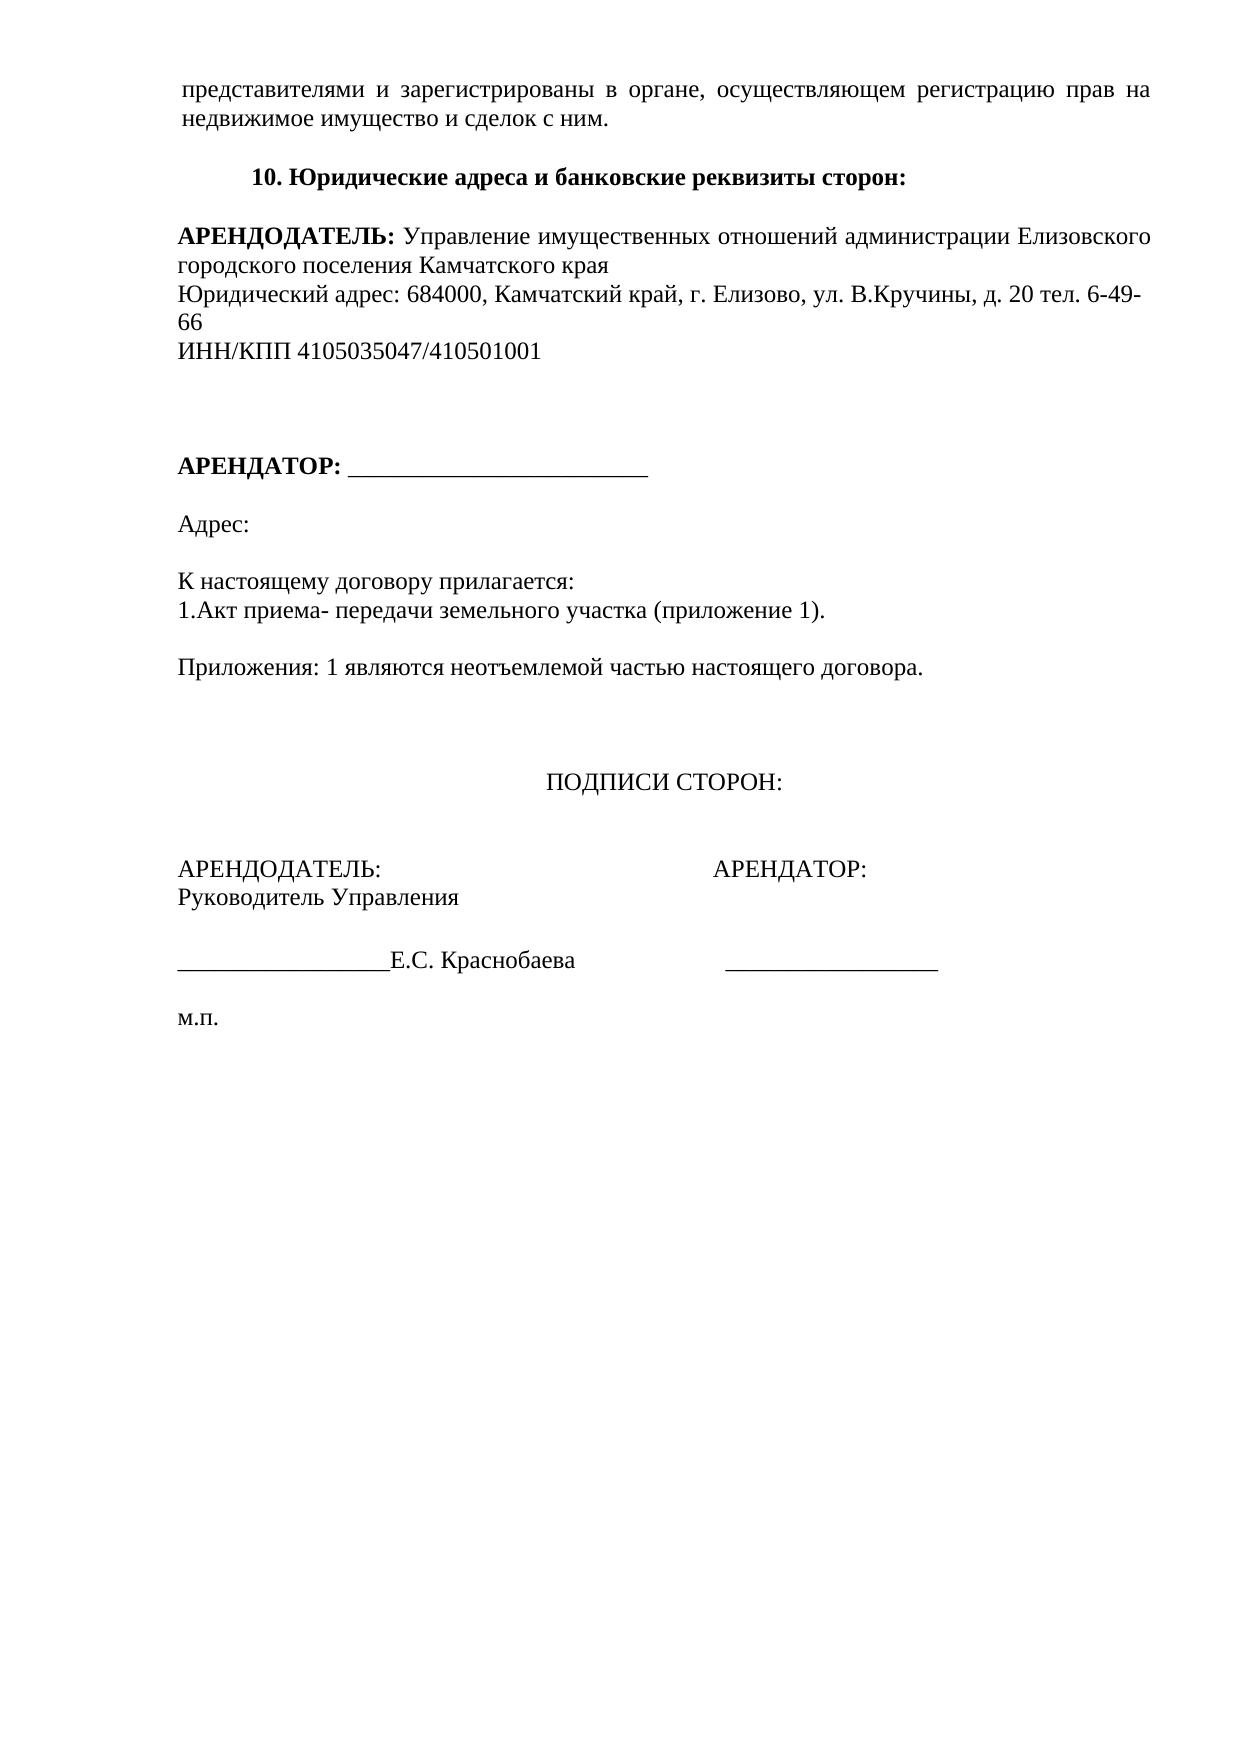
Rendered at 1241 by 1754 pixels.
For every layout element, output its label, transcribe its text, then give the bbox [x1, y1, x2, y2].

text К настоящему договору прилагается: [177, 566, 1152, 595]
text ИНН/КПП 4105035047/410501001 [177, 336, 1152, 365]
text АРЕНДОДАТЕЛЬ: Управление имущественных отношений администрации Елизовского городского поселения Камчатского края [177, 221, 1152, 279]
text 10. Юридические адреса и банковские реквизиты сторон: [177, 162, 1152, 192]
text Руководитель Управления [177, 882, 1152, 911]
text м.п. [177, 1002, 1152, 1031]
text 1.Акт приема- передачи земельного участка (приложение 1). [177, 595, 1152, 624]
text ПОДПИСИ СТОРОН: [177, 767, 1152, 796]
text Приложения: 1 являются неотъемлемой частью настоящего договора. [177, 652, 1152, 681]
text АРЕНДОДАТЕЛЬ: АРЕНДАТОР: [177, 854, 1152, 882]
text _________________Е.С. Краснобаева _________________ [177, 945, 1152, 973]
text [182, 74, 1152, 133]
text АРЕНДАТОР: ________________________ [177, 451, 1152, 480]
text Адрес: [177, 509, 1152, 537]
text Юридический адрес: 684000, Камчатский край, г. Елизово, ул. В.Кручины, д. 20 тел. 6-49-66 [177, 279, 1152, 336]
